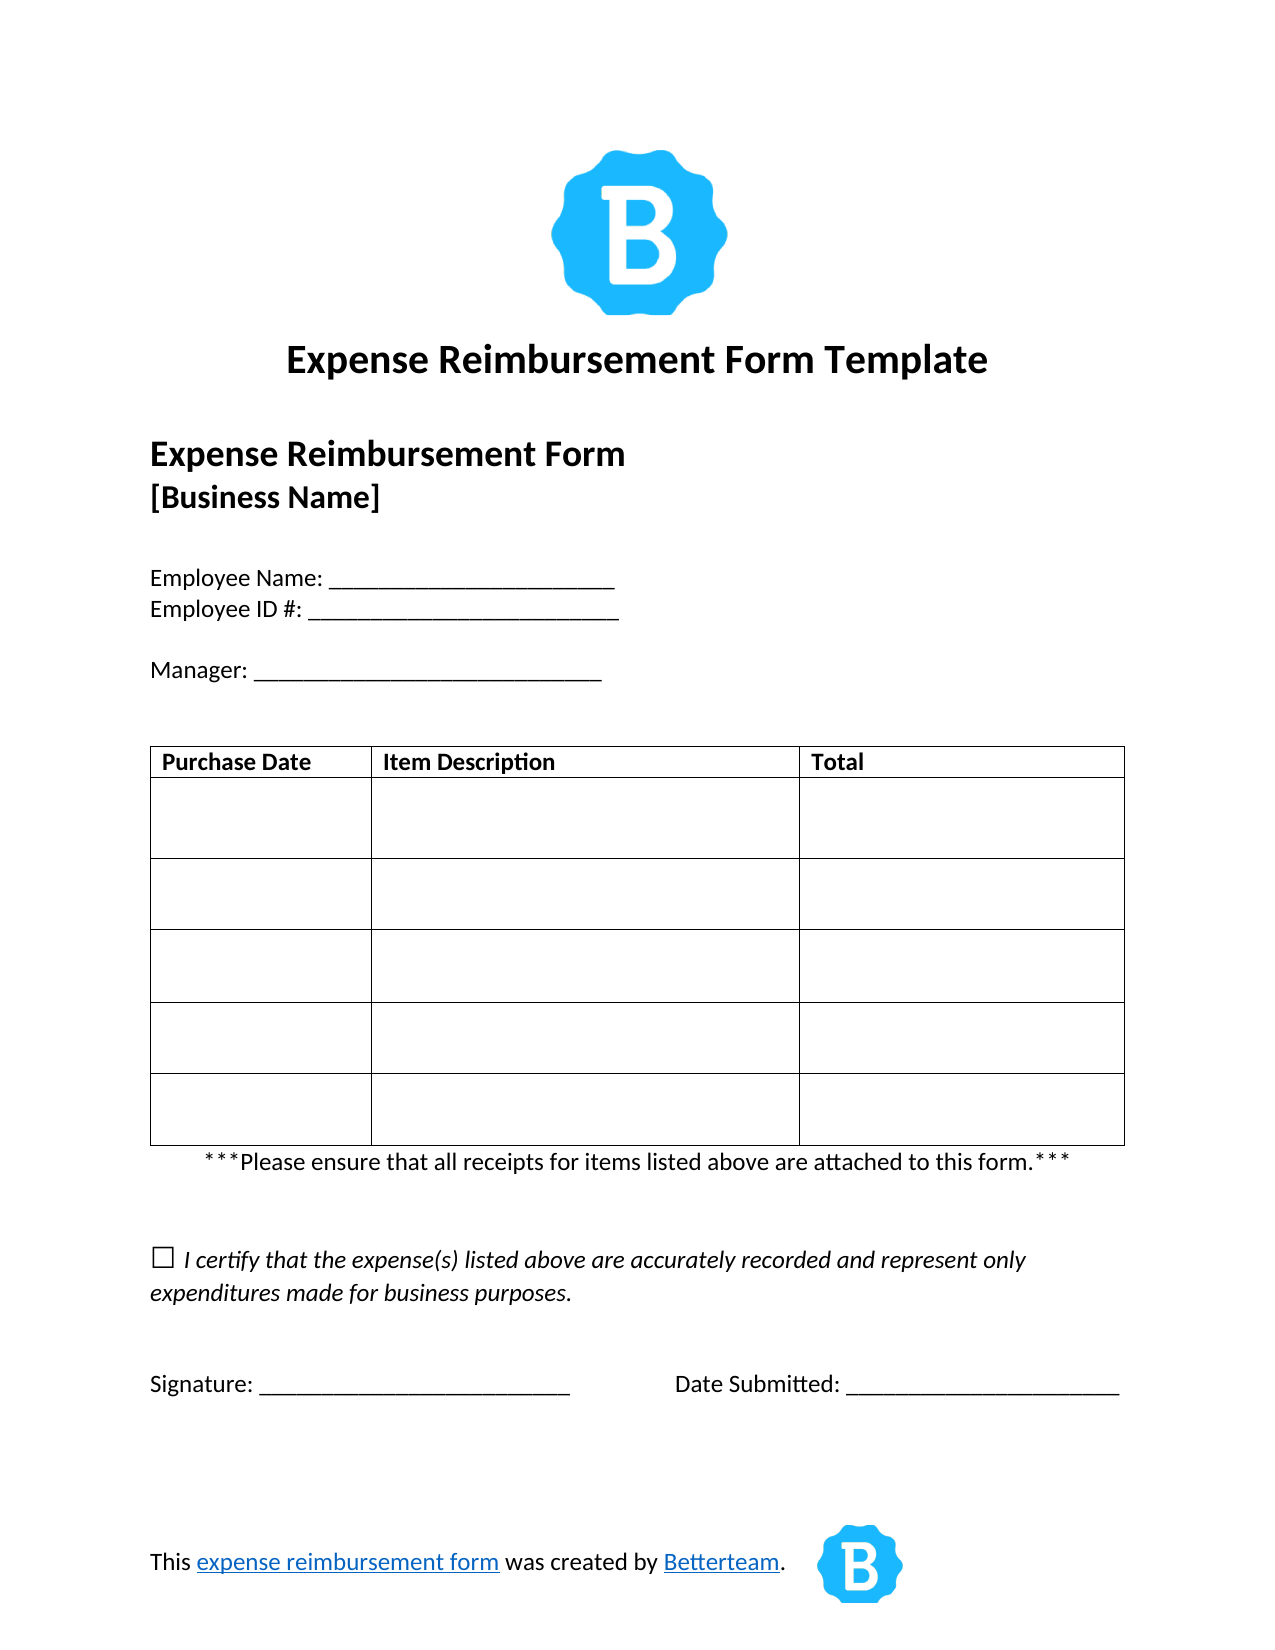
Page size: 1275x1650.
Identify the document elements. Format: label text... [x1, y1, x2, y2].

table_cell [800, 859, 1124, 929]
table_cell [151, 1003, 371, 1073]
table_header Purchase Date [151, 747, 371, 777]
table_cell [800, 930, 1124, 1002]
table_cell [151, 859, 371, 929]
table_cell [372, 1003, 799, 1073]
table_cell [372, 859, 799, 929]
text ☐ I certify that the expense(s) listed above are accurately recorded and represent only expenditures made for business purposes. [150, 1237, 1125, 1307]
table_cell [372, 1074, 799, 1144]
picture [546, 150, 735, 316]
table_cell [151, 930, 371, 1002]
table_cell [151, 778, 371, 858]
text Employee Name: _______________________ [150, 562, 1125, 593]
picture [809, 1525, 907, 1603]
table_cell [151, 1074, 371, 1144]
table_header Total [800, 747, 1124, 777]
text Expense Reimbursement Form Template [150, 333, 1125, 384]
text ***Please ensure that all receipts for items listed above are attached to this form.*** [150, 1146, 1125, 1176]
text [Business Name] [150, 476, 1125, 517]
text Signature: _________________________ Date Submitted: ______________________ [150, 1368, 1125, 1399]
text Employee ID #: _________________________ [150, 593, 1125, 623]
text Expense Reimbursement Form [150, 430, 1125, 476]
table_cell [372, 930, 799, 1002]
table_cell [800, 778, 1124, 858]
table_cell [800, 1074, 1124, 1144]
table_header Item Description [372, 747, 799, 777]
text Manager: ____________________________ [150, 654, 1125, 684]
table_cell [372, 778, 799, 858]
table_cell [800, 1003, 1124, 1073]
